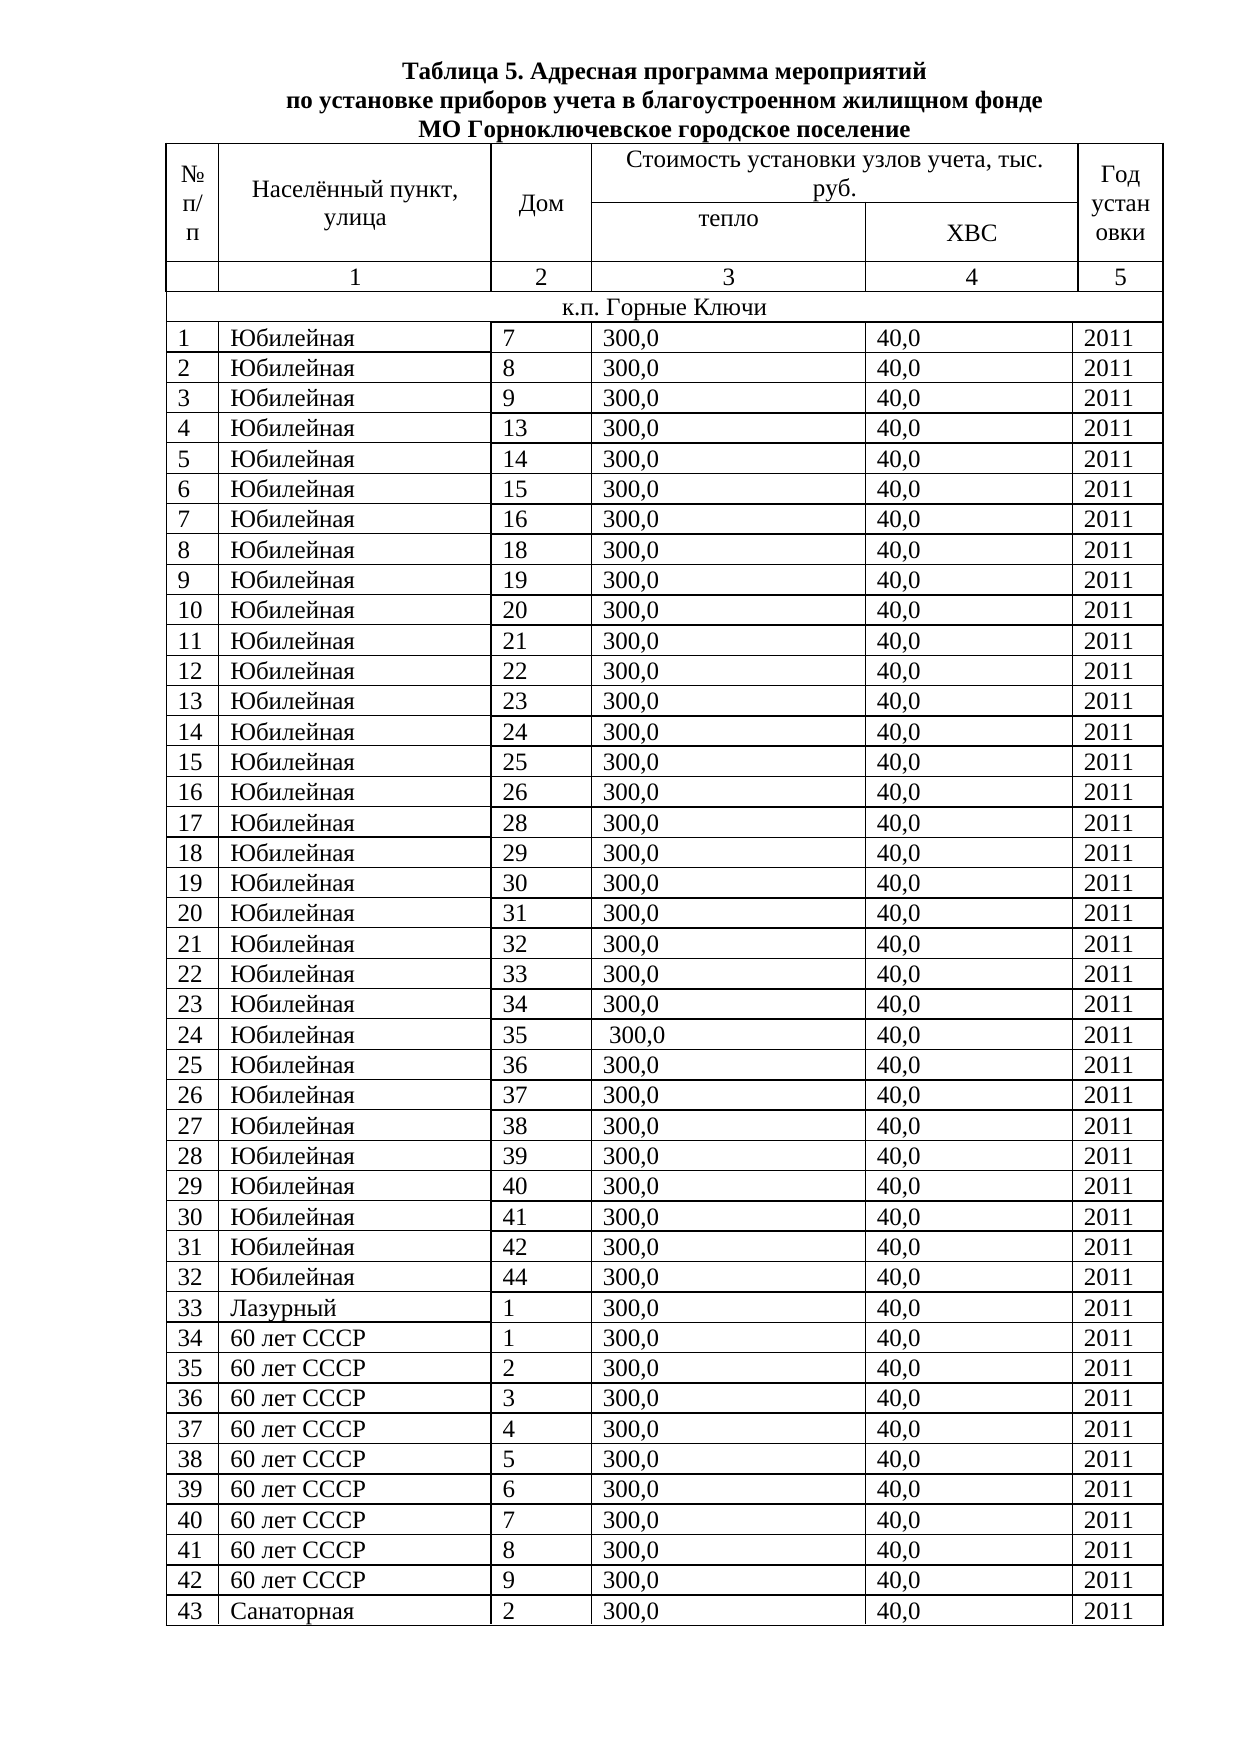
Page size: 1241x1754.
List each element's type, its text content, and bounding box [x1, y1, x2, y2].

table_cell 40 [492, 1171, 591, 1200]
table_cell 40,0 [866, 1262, 1072, 1291]
table_cell 38 [167, 1444, 218, 1473]
table_header Год установки [1079, 144, 1162, 261]
table_cell 2011 [1073, 323, 1162, 351]
table_cell 33 [167, 1292, 218, 1321]
table_cell 60 лет СССР [219, 1323, 490, 1352]
table_cell 32 [492, 929, 591, 958]
table_cell 31 [167, 1231, 218, 1261]
table_cell 40,0 [866, 1323, 1072, 1352]
table_cell [167, 262, 218, 291]
table_cell 2011 [1073, 747, 1162, 776]
table_cell 19 [492, 565, 591, 594]
table_cell Юбилейная [219, 868, 490, 897]
table_cell 20 [167, 898, 218, 927]
table_cell 35 [167, 1353, 218, 1382]
table_cell 22 [492, 656, 591, 685]
table_cell 40,0 [866, 899, 1072, 927]
table_cell 40,0 [866, 929, 1072, 958]
table_cell 30 [492, 868, 591, 897]
table_header Населённый пункт, улица [219, 144, 490, 261]
table_cell Юбилейная [219, 534, 490, 563]
table_cell 40,0 [866, 1020, 1072, 1048]
table_cell 2011 [1073, 686, 1162, 715]
table_header Дом [492, 144, 591, 261]
table_cell 300,0 [592, 414, 865, 442]
table_header № п/п [167, 144, 218, 261]
table_cell 300,0 [592, 808, 865, 836]
table_cell Юбилейная [219, 1262, 490, 1291]
table_cell 40,0 [866, 838, 1072, 867]
table_cell 300,0 [592, 899, 865, 927]
table_cell 2011 [1073, 899, 1162, 927]
table_cell 300,0 [592, 717, 865, 745]
table_cell 2011 [1073, 1293, 1162, 1321]
table_cell Юбилейная [219, 353, 490, 382]
table_cell 2 [492, 262, 591, 291]
table_cell Юбилейная [219, 474, 490, 503]
table_cell 2011 [1073, 505, 1162, 533]
table_cell 2011 [1073, 777, 1162, 806]
table_cell 40,0 [866, 353, 1072, 382]
table_cell Юбилейная [219, 443, 490, 473]
table_cell 2011 [1073, 1081, 1162, 1109]
table_cell 60 лет СССР [219, 1444, 490, 1473]
table_cell 300,0 [592, 353, 865, 382]
table_cell тепло [592, 203, 865, 261]
table_cell 40,0 [866, 323, 1072, 351]
table_cell 16 [167, 777, 218, 806]
table_cell 60 лет СССР [219, 1505, 490, 1533]
table_cell 20 [492, 596, 591, 624]
table_cell 18 [167, 838, 218, 867]
table_cell Юбилейная [219, 989, 490, 1018]
table_cell 40,0 [866, 1384, 1072, 1412]
table_cell 24 [492, 717, 591, 745]
table_cell 3 [167, 383, 218, 412]
table_cell 300,0 [592, 929, 865, 958]
table_cell 31 [492, 899, 591, 927]
table_cell 60 лет СССР [219, 1353, 490, 1382]
table_cell 300,0 [592, 1535, 865, 1564]
table_cell 2011 [1073, 808, 1162, 836]
table_cell 2011 [1073, 1353, 1162, 1382]
table_cell 17 [167, 807, 218, 836]
table_cell Юбилейная [219, 595, 490, 624]
table_cell 300,0 [592, 596, 865, 624]
table_cell Юбилейная [219, 898, 490, 927]
table_cell ХВС [866, 203, 1077, 261]
table_cell 300,0 [592, 1353, 865, 1382]
table_cell 300,0 [592, 1475, 865, 1503]
table_cell 41 [492, 1202, 591, 1230]
table_cell 300,0 [592, 747, 865, 776]
table_cell 300,0 [592, 777, 865, 806]
table_header Стоимость установки узлов учета, тыс. руб. [592, 144, 1077, 202]
table_cell Юбилейная [219, 959, 490, 988]
table_cell 40,0 [866, 596, 1072, 624]
table_cell 300,0 [592, 1171, 865, 1200]
table_cell 40,0 [866, 868, 1072, 897]
table_cell Юбилейная [219, 504, 490, 533]
table_cell 2011 [1073, 1020, 1162, 1048]
table_cell 40,0 [866, 1596, 1072, 1624]
table_cell 7 [492, 323, 591, 351]
table_cell 300,0 [592, 1111, 865, 1139]
table_cell 6 [167, 474, 218, 503]
table_cell 42 [167, 1566, 218, 1594]
table_cell 5 [167, 443, 218, 473]
table_cell 9 [492, 383, 591, 412]
table_cell 34 [492, 990, 591, 1018]
table_cell 14 [492, 444, 591, 473]
table_cell 2011 [1073, 1444, 1162, 1473]
table_cell 40,0 [866, 383, 1072, 412]
table_cell Санаторная [219, 1596, 490, 1624]
table_cell 2011 [1073, 353, 1162, 382]
table_cell 300,0 [592, 1566, 865, 1594]
table_cell Юбилейная [219, 807, 490, 836]
table_cell 2011 [1073, 656, 1162, 685]
table_cell 40,0 [866, 656, 1072, 685]
table_cell Юбилейная [219, 413, 490, 442]
table_cell 30 [167, 1201, 218, 1230]
table_cell Юбилейная [219, 746, 490, 776]
table_cell 40,0 [866, 1444, 1072, 1473]
table_cell 300,0 [592, 565, 865, 594]
table_cell 24 [167, 1019, 218, 1048]
table_cell 2011 [1073, 838, 1162, 867]
table_cell 300,0 [592, 1505, 865, 1533]
table_cell 2011 [1073, 717, 1162, 745]
table_cell 2 [492, 1353, 591, 1382]
table_cell 22 [167, 959, 218, 988]
table_cell Юбилейная [219, 383, 490, 412]
table_cell Юбилейная [219, 1080, 490, 1109]
table_cell 300,0 [592, 1202, 865, 1230]
table_cell Юбилейная [219, 322, 490, 351]
table_cell 2011 [1073, 1505, 1162, 1533]
table_cell Юбилейная [219, 1231, 490, 1261]
table_cell 2011 [1073, 1111, 1162, 1139]
table_cell 40,0 [866, 808, 1072, 836]
table_cell 29 [167, 1171, 218, 1200]
table_cell Юбилейная [219, 1050, 490, 1079]
table_cell 40,0 [866, 777, 1072, 806]
table_cell 300,0 [592, 1050, 865, 1079]
table_cell 60 лет СССР [219, 1414, 490, 1443]
table_cell 2011 [1073, 383, 1162, 412]
table_cell Юбилейная [219, 838, 490, 867]
table_cell 300,0 [592, 656, 865, 685]
table_cell Юбилейная [219, 1141, 490, 1170]
table_cell 40,0 [866, 1050, 1072, 1079]
table_cell 2011 [1073, 1171, 1162, 1200]
table_cell 2011 [1073, 1475, 1162, 1503]
table_cell 40,0 [866, 1111, 1072, 1139]
table_cell Юбилейная [219, 1201, 490, 1230]
table_cell 300,0 [592, 1232, 865, 1261]
table_cell 300,0 [592, 1020, 865, 1048]
table_cell 37 [167, 1414, 218, 1443]
table_cell 6 [492, 1475, 591, 1503]
table_cell 7 [492, 1505, 591, 1533]
table_cell 300,0 [592, 535, 865, 563]
table_cell 300,0 [592, 1293, 865, 1321]
table_cell 10 [167, 595, 218, 624]
table_cell 1 [167, 322, 218, 351]
table_cell 300,0 [592, 959, 865, 988]
table_cell 2011 [1073, 1535, 1162, 1564]
table_cell 2011 [1073, 596, 1162, 624]
table_cell 300,0 [592, 444, 865, 473]
table_cell 2011 [1073, 990, 1162, 1018]
table_cell 3 [592, 262, 865, 291]
table_cell 8 [167, 534, 218, 563]
table_cell 38 [492, 1111, 591, 1139]
text Таблица 5. Адресная программа мероприятий [177, 56, 1152, 85]
table_cell 40,0 [866, 990, 1072, 1018]
table_cell 300,0 [592, 990, 865, 1018]
table_cell 60 лет СССР [219, 1566, 490, 1594]
table_cell 40,0 [866, 1232, 1072, 1261]
table_cell 25 [492, 747, 591, 776]
table_cell 2011 [1073, 1414, 1162, 1443]
table_cell 1 [492, 1293, 591, 1321]
table_cell 2011 [1073, 1384, 1162, 1412]
table_cell Юбилейная [219, 928, 490, 958]
table_cell 2011 [1073, 444, 1162, 473]
table_cell 43 [167, 1596, 218, 1624]
table_cell 36 [167, 1384, 218, 1412]
table_cell 300,0 [592, 686, 865, 715]
table_cell к.п. Горные Ключи [167, 292, 1162, 321]
table_cell 300,0 [592, 1444, 865, 1473]
table_cell 40,0 [866, 959, 1072, 988]
table_cell 21 [492, 626, 591, 654]
table_cell 40,0 [866, 1353, 1072, 1382]
table_cell 40,0 [866, 444, 1072, 473]
table_cell 21 [167, 928, 218, 958]
table_cell 29 [492, 838, 591, 867]
table_cell 40,0 [866, 1141, 1072, 1170]
table_cell 28 [167, 1141, 218, 1170]
table_cell 40,0 [866, 1566, 1072, 1594]
table_cell 5 [1079, 262, 1162, 291]
table_cell 40 [167, 1505, 218, 1533]
table_cell 4 [866, 262, 1077, 291]
table_cell Юбилейная [219, 686, 490, 715]
table_cell 2 [167, 353, 218, 382]
table_cell Юбилейная [219, 716, 490, 745]
table_cell Юбилейная [219, 1110, 490, 1139]
table_cell 2011 [1073, 535, 1162, 563]
table_cell 1 [219, 262, 490, 291]
table_cell 9 [167, 565, 218, 594]
table_cell 8 [492, 1535, 591, 1564]
table_cell 41 [167, 1535, 218, 1564]
table_cell 13 [492, 414, 591, 442]
table_cell 15 [167, 746, 218, 776]
table_cell 7 [167, 504, 218, 533]
table_cell 34 [167, 1323, 218, 1352]
table_cell 300,0 [592, 1141, 865, 1170]
table_cell 40,0 [866, 717, 1072, 745]
table_cell 40,0 [866, 1081, 1072, 1109]
table_cell 2011 [1073, 1050, 1162, 1079]
table_cell 16 [492, 505, 591, 533]
table_cell 26 [167, 1080, 218, 1109]
table_cell 2011 [1073, 868, 1162, 897]
table_cell 40,0 [866, 1171, 1072, 1200]
table_cell 300,0 [592, 505, 865, 533]
table_cell 4 [492, 1414, 591, 1443]
table_cell 40,0 [866, 1535, 1072, 1564]
table_cell 2011 [1073, 414, 1162, 442]
table_cell 40,0 [866, 1202, 1072, 1230]
table_cell 40,0 [866, 747, 1072, 776]
table_cell 300,0 [592, 1323, 865, 1352]
table_cell 33 [492, 959, 591, 988]
table_cell 2011 [1073, 1232, 1162, 1261]
table_cell 60 лет СССР [219, 1475, 490, 1503]
table_cell 2011 [1073, 474, 1162, 503]
table_cell 19 [167, 868, 218, 897]
table_cell 27 [167, 1110, 218, 1139]
table_cell Юбилейная [219, 1171, 490, 1200]
text по установке приборов учета в благоустроенном жилищном фонде [177, 85, 1152, 114]
table_cell 40,0 [866, 474, 1072, 503]
table_cell 300,0 [592, 383, 865, 412]
table_cell 2 [492, 1596, 591, 1624]
table_cell Юбилейная [219, 625, 490, 654]
table_cell 23 [492, 686, 591, 715]
table_cell 300,0 [592, 323, 865, 351]
table_cell Юбилейная [219, 565, 490, 594]
table_cell 60 лет СССР [219, 1384, 490, 1412]
table_cell 5 [492, 1444, 591, 1473]
table_cell 36 [492, 1050, 591, 1079]
table_cell 15 [492, 474, 591, 503]
table_cell 300,0 [592, 1384, 865, 1412]
table_cell 26 [492, 777, 591, 806]
table_cell 1 [492, 1323, 591, 1352]
table_cell 23 [167, 989, 218, 1018]
table_cell 40,0 [866, 626, 1072, 654]
table_cell 300,0 [592, 1262, 865, 1291]
table_cell 2011 [1073, 959, 1162, 988]
table_cell 300,0 [592, 838, 865, 867]
table_cell 42 [492, 1232, 591, 1261]
table_cell 60 лет СССР [219, 1535, 490, 1564]
table_cell 40,0 [866, 535, 1072, 563]
table_cell 39 [167, 1475, 218, 1503]
table_cell 3 [492, 1384, 591, 1412]
table_cell 300,0 [592, 1414, 865, 1443]
table_cell 40,0 [866, 1293, 1072, 1321]
table_cell 32 [167, 1262, 218, 1291]
table_cell 2011 [1073, 1141, 1162, 1170]
table_cell 39 [492, 1141, 591, 1170]
table_cell 40,0 [866, 565, 1072, 594]
table_cell 2011 [1073, 1323, 1162, 1352]
table_cell 40,0 [866, 1505, 1072, 1533]
table_cell 2011 [1073, 1202, 1162, 1230]
table_cell 2011 [1073, 1566, 1162, 1594]
table_cell 37 [492, 1081, 591, 1109]
table_cell 40,0 [866, 414, 1072, 442]
table_cell 2011 [1073, 1596, 1162, 1624]
table_cell 40,0 [866, 505, 1072, 533]
table_cell 44 [492, 1262, 591, 1291]
table_cell 300,0 [592, 626, 865, 654]
table_cell 11 [167, 625, 218, 654]
table_cell 35 [492, 1020, 591, 1048]
table_cell 28 [492, 808, 591, 836]
table_cell 300,0 [592, 474, 865, 503]
table_cell 300,0 [592, 1081, 865, 1109]
table_cell 2011 [1073, 929, 1162, 958]
table_cell 9 [492, 1566, 591, 1594]
table_cell Юбилейная [219, 1019, 490, 1048]
table_cell 14 [167, 716, 218, 745]
table_cell 25 [167, 1050, 218, 1079]
table_cell 2011 [1073, 565, 1162, 594]
table_cell 40,0 [866, 1475, 1072, 1503]
table_cell 13 [167, 686, 218, 715]
table_cell Юбилейная [219, 656, 490, 685]
table_cell 12 [167, 656, 218, 685]
table_cell 18 [492, 535, 591, 563]
table_cell 2011 [1073, 1262, 1162, 1291]
table_cell 40,0 [866, 1414, 1072, 1443]
table_cell Лазурный [219, 1292, 490, 1321]
table_cell 4 [167, 413, 218, 442]
table_cell 300,0 [592, 1596, 865, 1624]
table_cell 8 [492, 353, 591, 382]
table_cell 300,0 [592, 868, 865, 897]
table_cell Юбилейная [219, 777, 490, 806]
table_cell 40,0 [866, 686, 1072, 715]
table_cell 2011 [1073, 626, 1162, 654]
text МО Горноключевское городское поселение [177, 114, 1152, 142]
